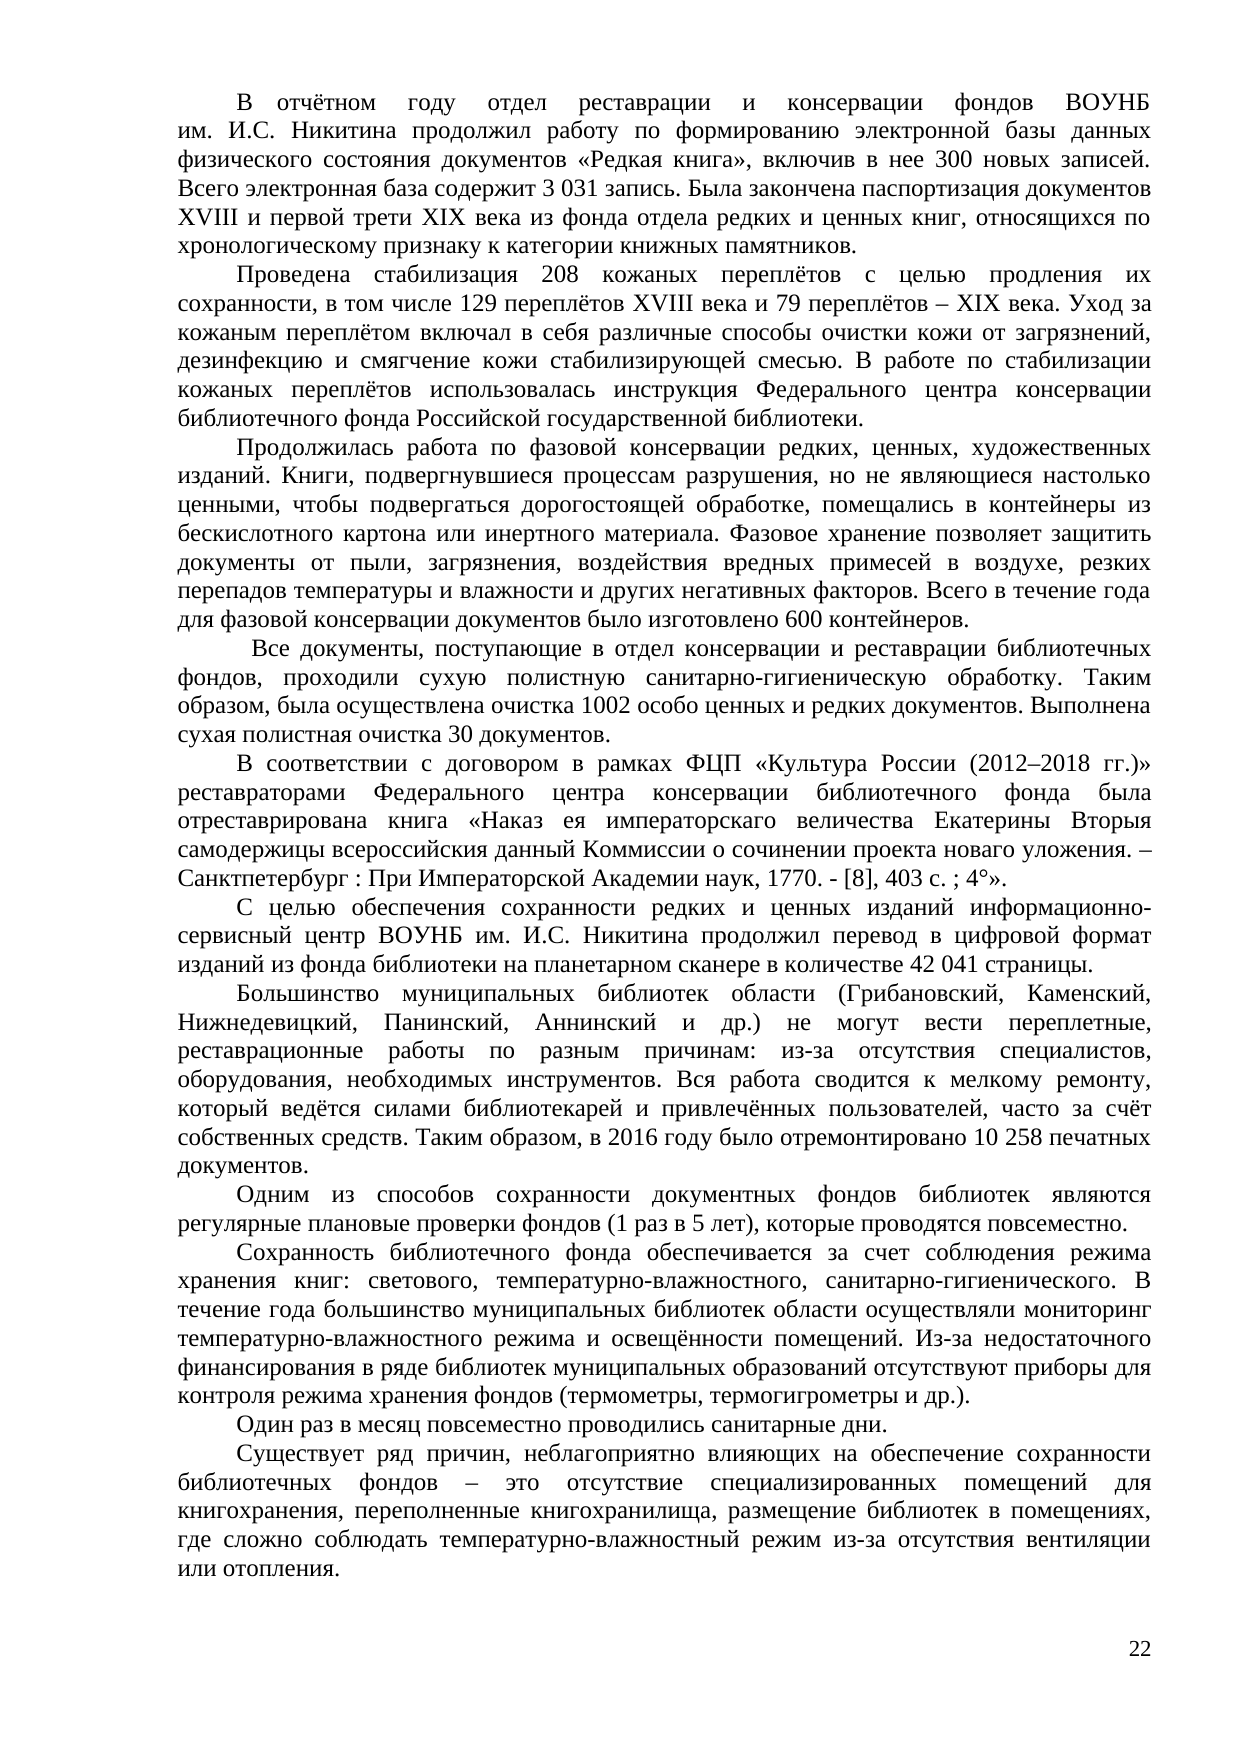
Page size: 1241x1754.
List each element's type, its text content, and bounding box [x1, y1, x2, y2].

text Сохранность библиотечного фонда обеспечивается за счет соблюдения режима хранения книг: светового, температурно-влажностного, санитарно-гигиенического. В течение года большинство муниципальных библиотек области осуществляли мониторинг температурно-влажностного режима и освещённости помещений. Из-за недостаточного финансирования в ряде библиотек муниципальных образований отсутствуют приборы для контроля режима хранения фондов (термометры, термогигрометры и др.). [177, 1237, 1152, 1409]
text Проведена стабилизация 208 кожаных переплётов с целью продления их сохранности, в том числе 129 переплётов XVIII века и 79 переплётов – XIX века. Уход за кожаным переплётом включал в себя различные способы очистки кожи от загрязнений, дезинфекцию и смягчение кожи стабилизирующей смесью. В работе по стабилизации кожаных переплётов использовалась инструкция Федерального центра консервации библиотечного фонда Российской государственной библиотеки. [177, 259, 1152, 432]
text Продолжилась работа по фазовой консервации редких, ценных, художественных изданий. Книги, подвергнувшиеся процессам разрушения, но не являющиеся настолько ценными, чтобы подвергаться дорогостоящей обработке, помещались в контейнеры из бескислотного картона или инертного материала. Фазовое хранение позволяет защитить документы от пыли, загрязнения, воздействия вредных примесей в воздухе, резких перепадов температуры и влажности и других негативных факторов. Всего в течение года для фазовой консервации документов было изготовлено 600 контейнеров. [177, 432, 1152, 633]
text Большинство муниципальных библиотек области (Грибановский, Каменский, Нижнедевицкий, Панинский, Аннинский и др.) не могут вести переплетные, реставрационные работы по разным причинам: из-за отсутствия специалистов, оборудования, необходимых инструментов. Вся работа сводится к мелкому ремонту, который ведётся силами библиотекарей и привлечённых пользователей, часто за счёт собственных средств. Таким образом, в 2016 году было отремонтировано 10 258 печатных документов. [177, 978, 1152, 1179]
text Одним из способов сохранности документных фондов библиотек являются регулярные плановые проверки фондов (1 раз в 5 лет), которые проводятся повсеместно. [177, 1179, 1152, 1237]
text Один раз в месяц повсеместно проводились санитарные дни. [236, 1409, 1157, 1438]
text Существует ряд причин, неблагоприятно влияющих на обеспечение сохранности библиотечных фондов – это отсутствие специализированных помещений для книгохранения, переполненные книгохранилища, размещение библиотек в помещениях, где сложно соблюдать температурно-влажностный режим из-за отсутствия вентиляции или отопления. [177, 1438, 1152, 1582]
text С целью обеспечения сохранности редких и ценных изданий информационно- сервисный центр ВОУНБ им. И.С. Никитина продолжил перевод в цифровой формат изданий из фонда библиотеки на планетарном сканере в количестве 42 041 страницы. [177, 892, 1152, 978]
text Все документы, поступающие в отдел консервации и реставрации библиотечных фондов, проходили сухую полистную санитарно-гигиеническую обработку. Таким образом, была осуществлена очистка 1002 особо ценных и редких документов. Выполнена сухая полистная очистка 30 документов. [177, 633, 1152, 748]
text В соответствии с договором в рамках ФЦП «Культура России (2012–2018 гг.)» реставраторами Федерального центра консервации библиотечного фонда была отреставрирована книга «Наказ ея императорскаго величества Екатерины Вторыя самодержицы всероссийския данный Коммиссии о сочинении проекта новаго уложения. – Санктпетербург : При Императорской Академии наук, 1770. - [8], 403 с. ; 4°». [177, 748, 1152, 892]
text В отчётном году отдел реставрации и консервации фондов ВОУНБ им. И.С. Никитина продолжил работу по формированию электронной базы данных физического состояния документов «Редкая книга», включив в нее 300 новых записей. Всего электронная база содержит 3 031 запись. Была закончена паспортизация документов XVIII и первой трети XIX века из фонда отдела редких и ценных книг, относящихся по хронологическому признаку к категории книжных памятников. [177, 87, 1152, 259]
